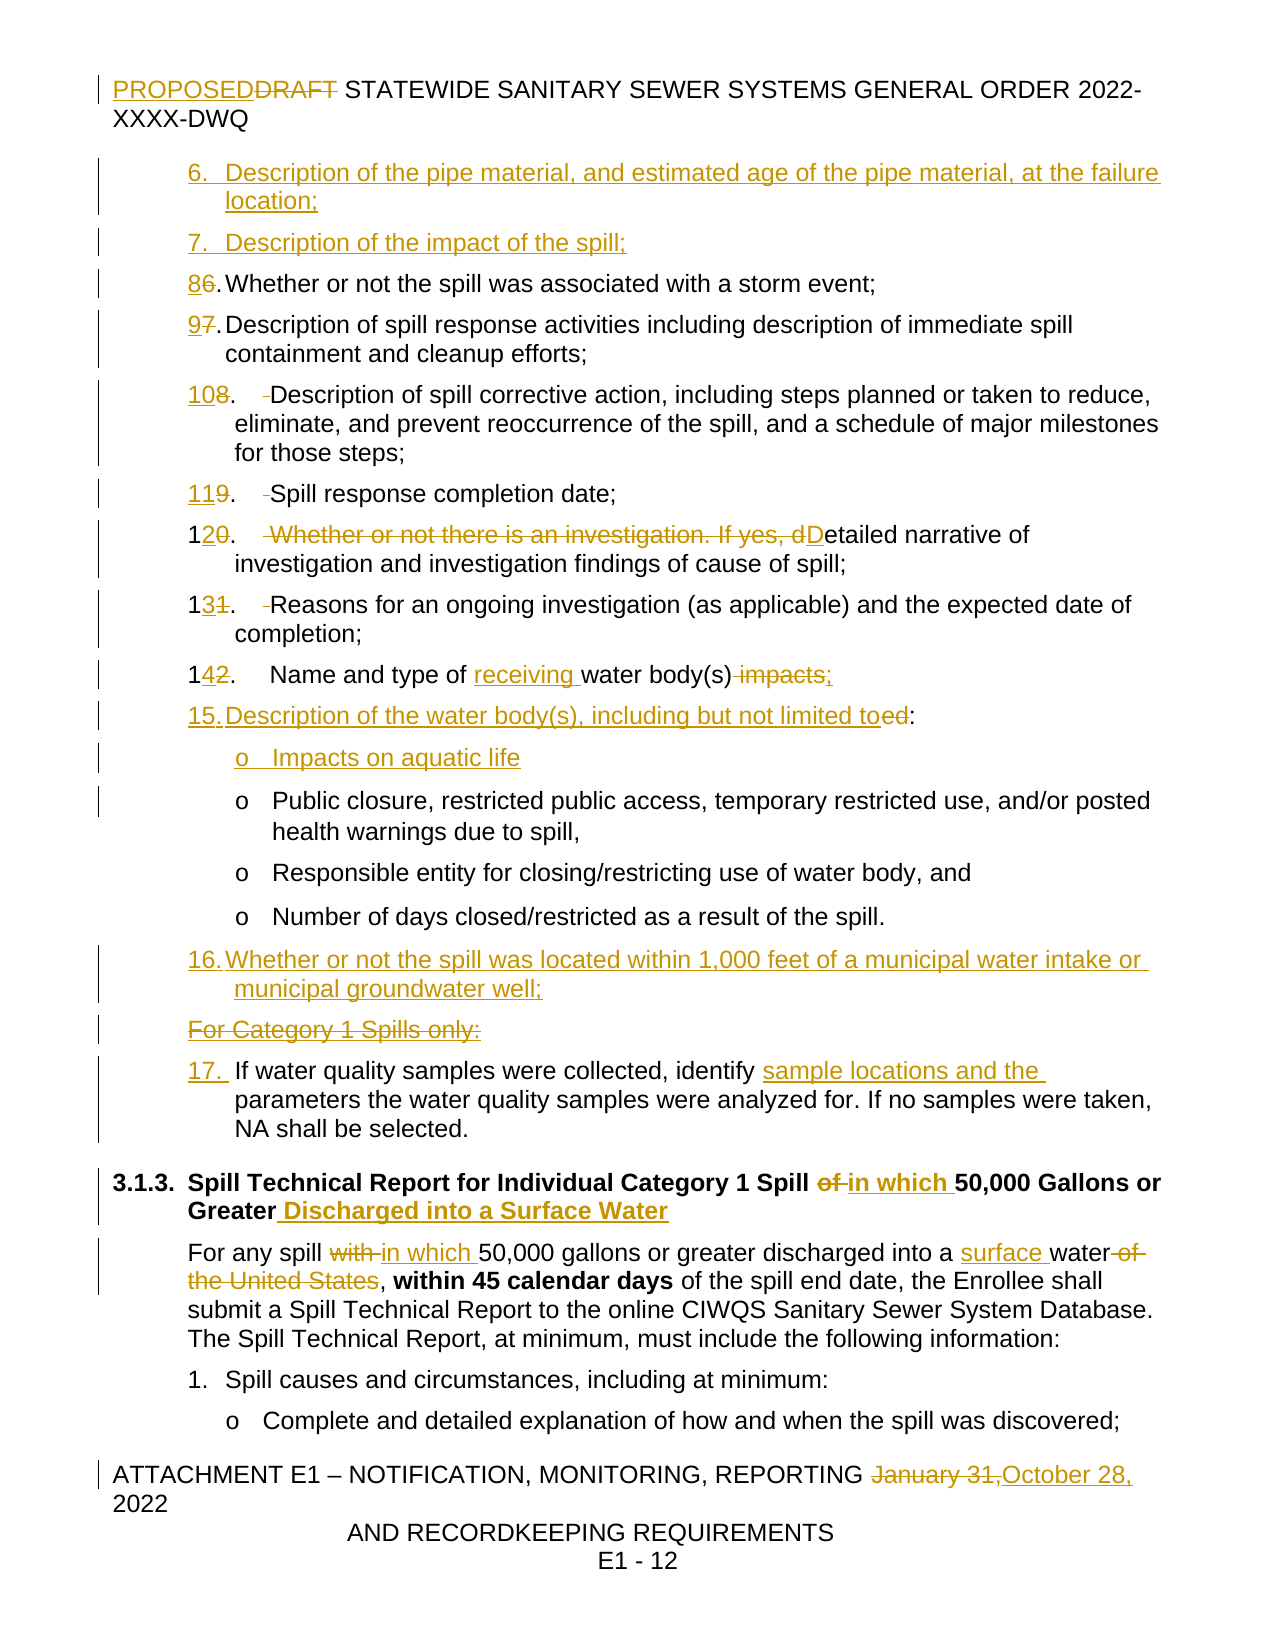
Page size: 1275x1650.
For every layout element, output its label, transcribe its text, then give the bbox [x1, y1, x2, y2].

list . Spill response completion date; [187, 479, 1162, 507]
text 3.1.3. Spill Technical Report for Individual Category 1 Spill 50,000 Gallons or Greater [112, 1167, 1162, 1225]
list Complete and detailed explanation of how and when the spill was discovered; [225, 1406, 1162, 1437]
list 1. Reasons for an ongoing investigation (as applicable) and the expected date of completion; [187, 590, 1162, 647]
list : [187, 701, 1162, 730]
list Number of days closed/restricted as a result of the spill. [234, 902, 1162, 932]
text 1. Name and type of water body(s) [187, 660, 1162, 689]
text If water quality samples were collected, identify parameters the water quality samples were analyzed for. If no samples were taken, NA shall be selected. [187, 1056, 1162, 1142]
list For any spill 50,000 gallons or greater discharged into a water, within 45 calendar days of the spill end date, the Enrollee shall submit a Spill Technical Report to the online CIWQS Sanitary Sewer System Database. The Spill Technical Report, at minimum, must include the following information: [187, 1237, 1162, 1352]
text 1. Spill causes and circumstances, including at minimum: [187, 1365, 1162, 1394]
list . Description of spill response activities including description of immediate spill containment and cleanup efforts; [187, 310, 1162, 367]
list Responsible entity for closing/restricting use of water body, and [234, 858, 1162, 889]
list . Description of spill corrective action, including steps planned or taken to reduce, eliminate, and prevent reoccurrence of the spill, and a schedule of major milestones for those steps; [187, 380, 1162, 466]
list 1. etailed narrative of investigation and investigation findings of cause of spill; [187, 520, 1162, 577]
text . Whether or not the spill was associated with a storm event; [187, 269, 1162, 297]
list Public closure, restricted public access, temporary restricted use, and/or posted health warnings due to spill, [234, 786, 1162, 846]
